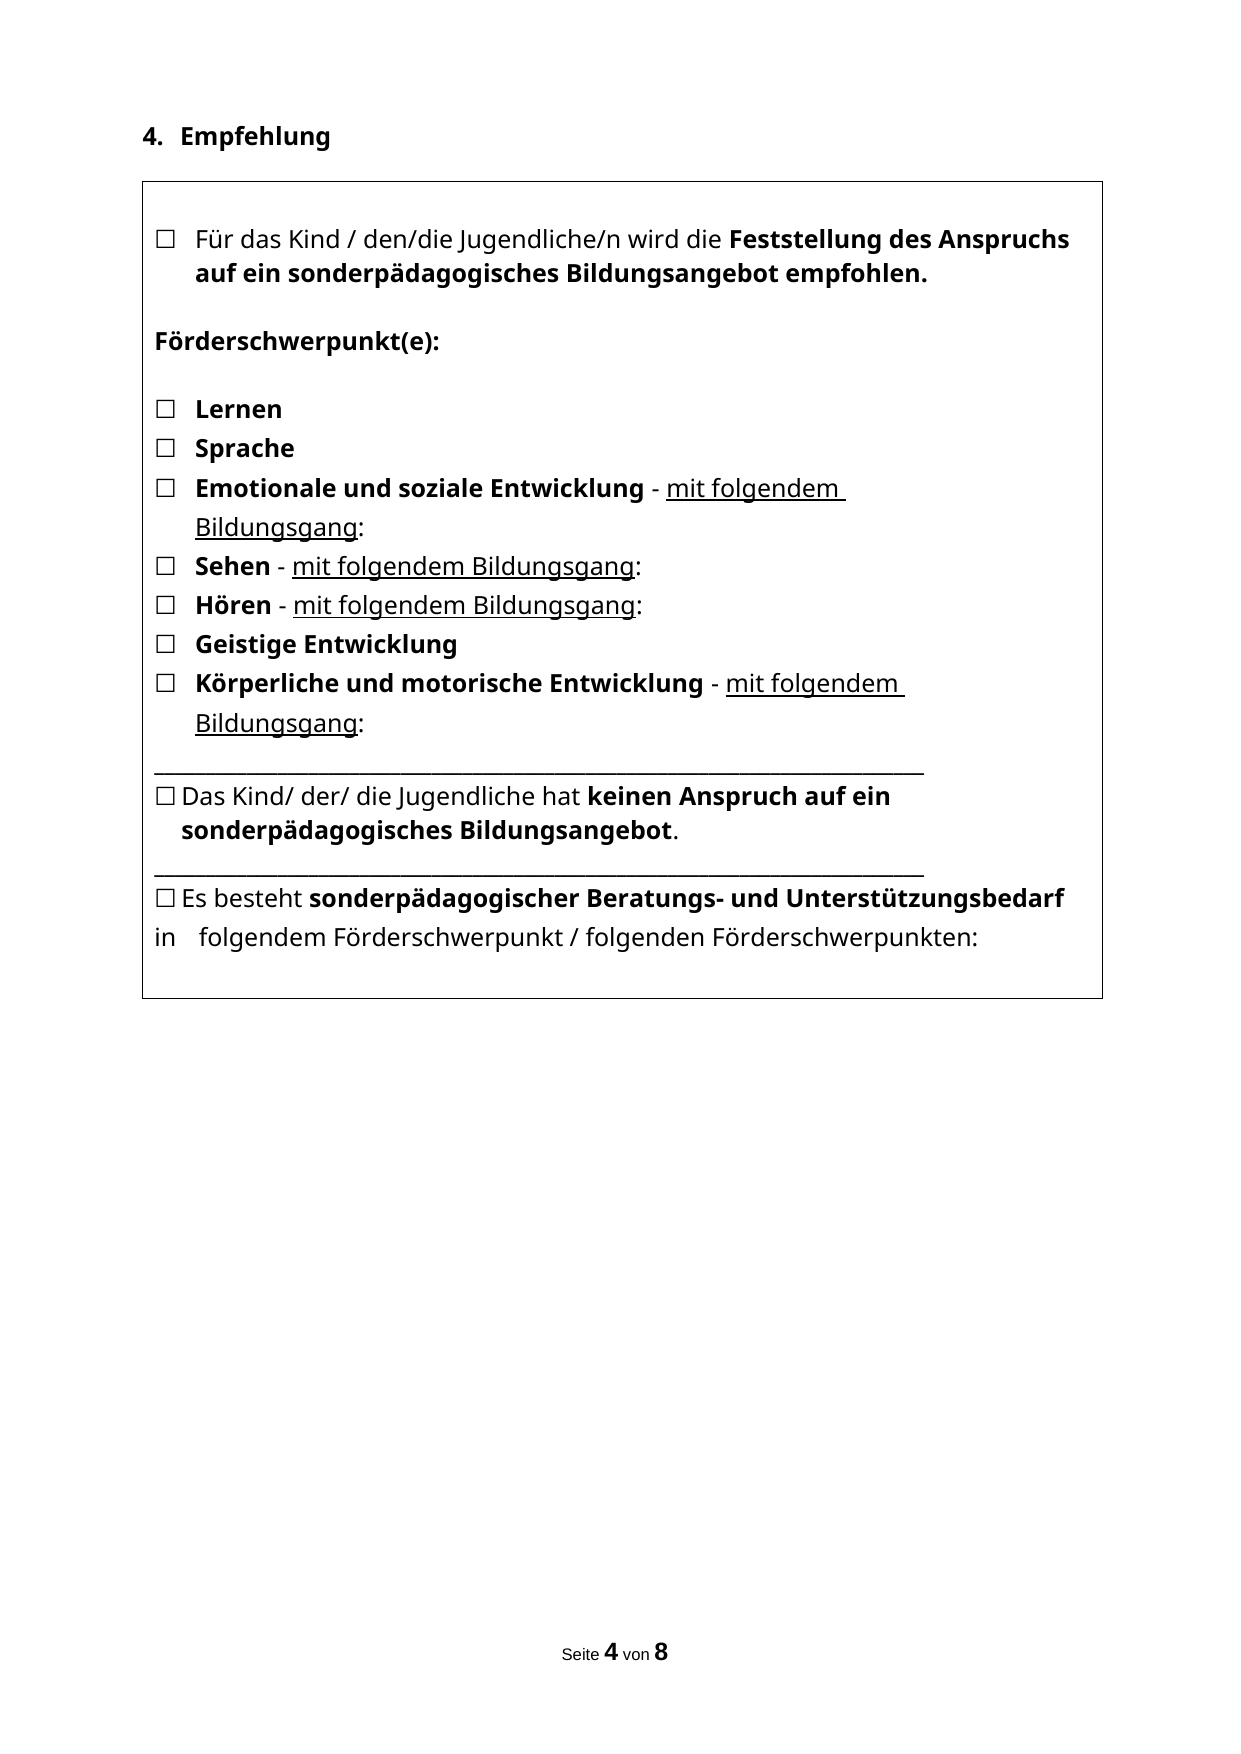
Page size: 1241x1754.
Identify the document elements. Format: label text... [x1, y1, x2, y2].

table_header Für das Kind / den/die Jugendliche/n wird die Feststellung des Anspruchs auf ein sonderpädagogisches Bildungsangebot empfohlen. Förderschwerpunkt(e): Lernen Sprache Emotionale und soziale Entwicklung - mit folgendem Bildungsgang: Sehen - mit folgendem Bildungsgang: Hören - mit folgendem Bildungsgang: Geistige Entwicklung Körperliche und motorische Entwicklung - mit folgendem Bildungsgang: ___________________________________________________________________________ Das Kind/ der/ die Jugendliche hat keinen Anspruch auf ein sonderpädagogisches Bildungsangebot. ___________________________________________________________________________ Es besteht sonderpädagogischer Beratungs- und Unterstützungsbedarf in folgendem Förderschwerpunkt / folgenden Förderschwerpunkten: [143, 182, 1102, 997]
list Empfehlung [142, 118, 1152, 181]
